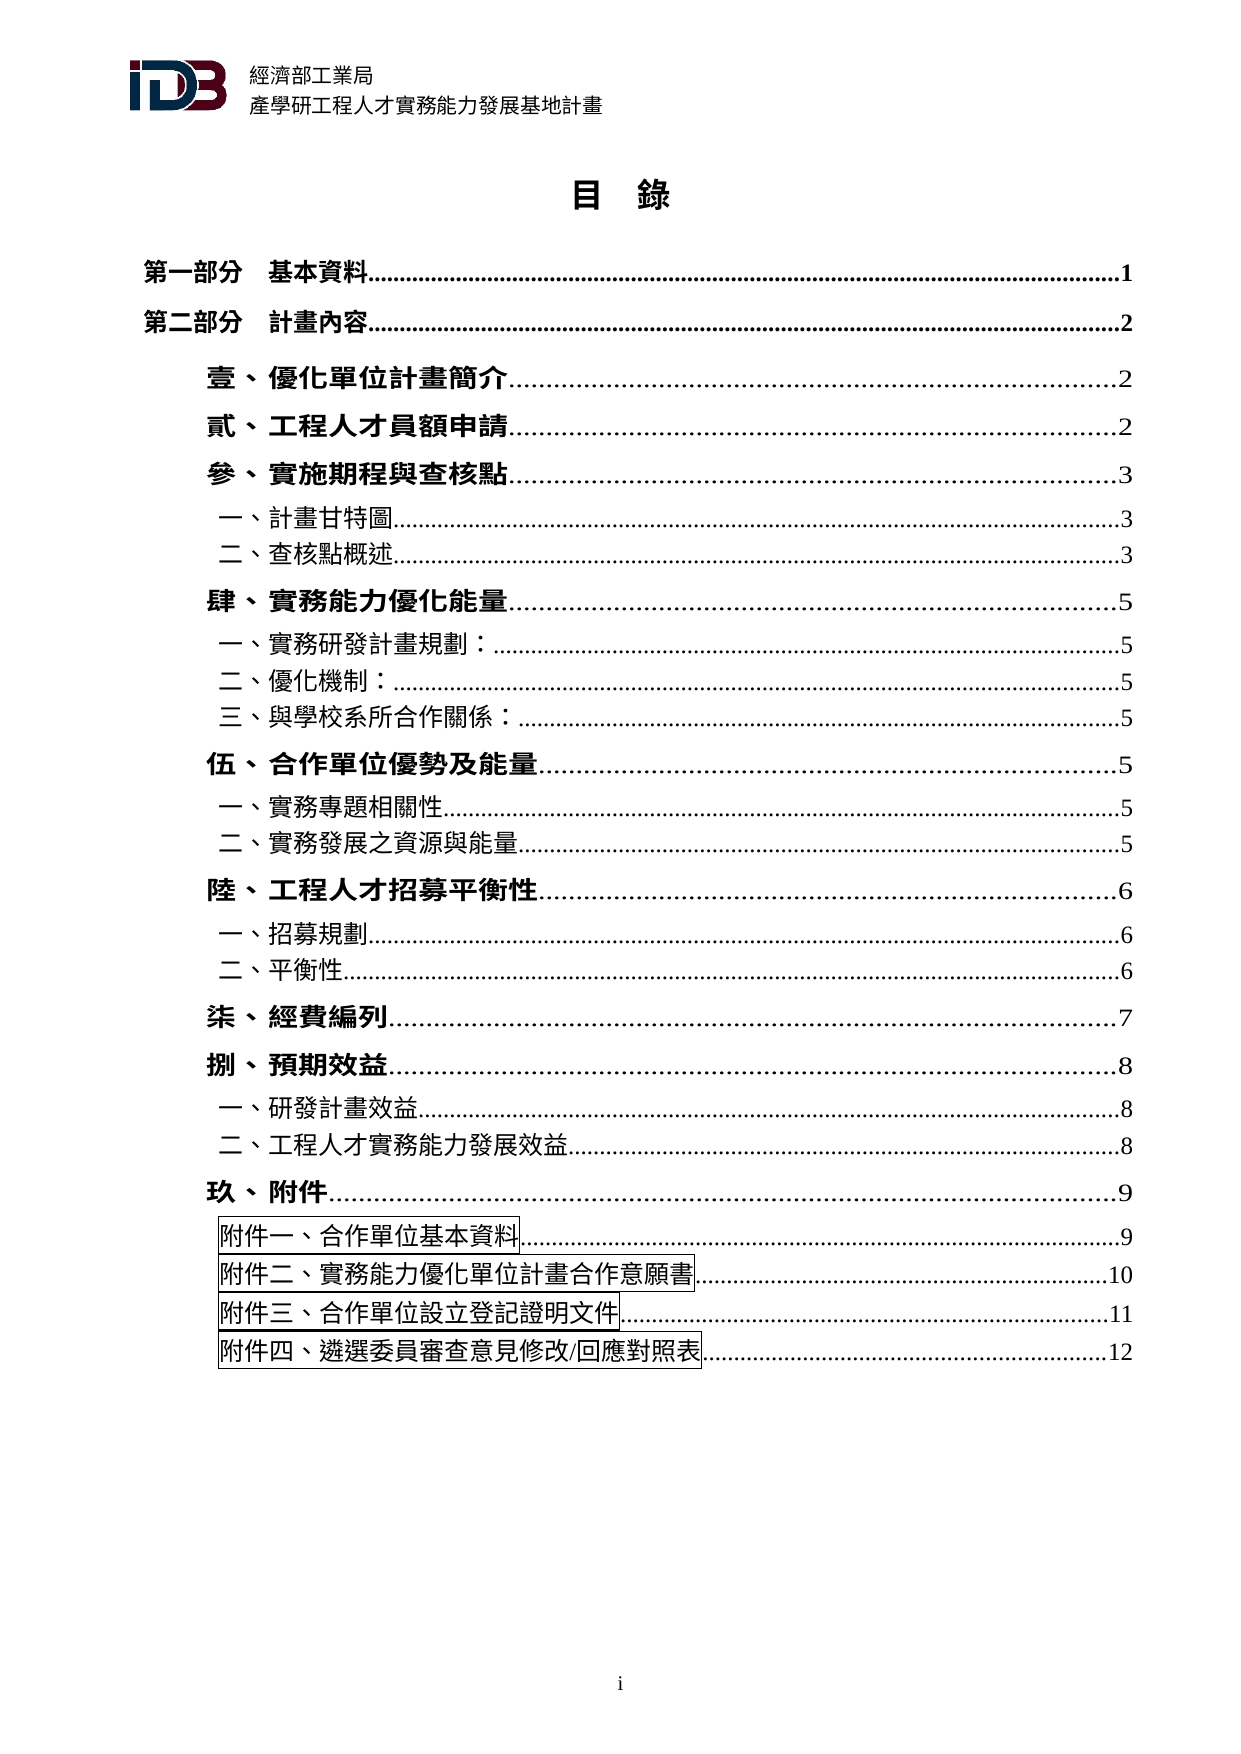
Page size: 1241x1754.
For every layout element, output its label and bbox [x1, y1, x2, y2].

picture [129, 59, 227, 111]
